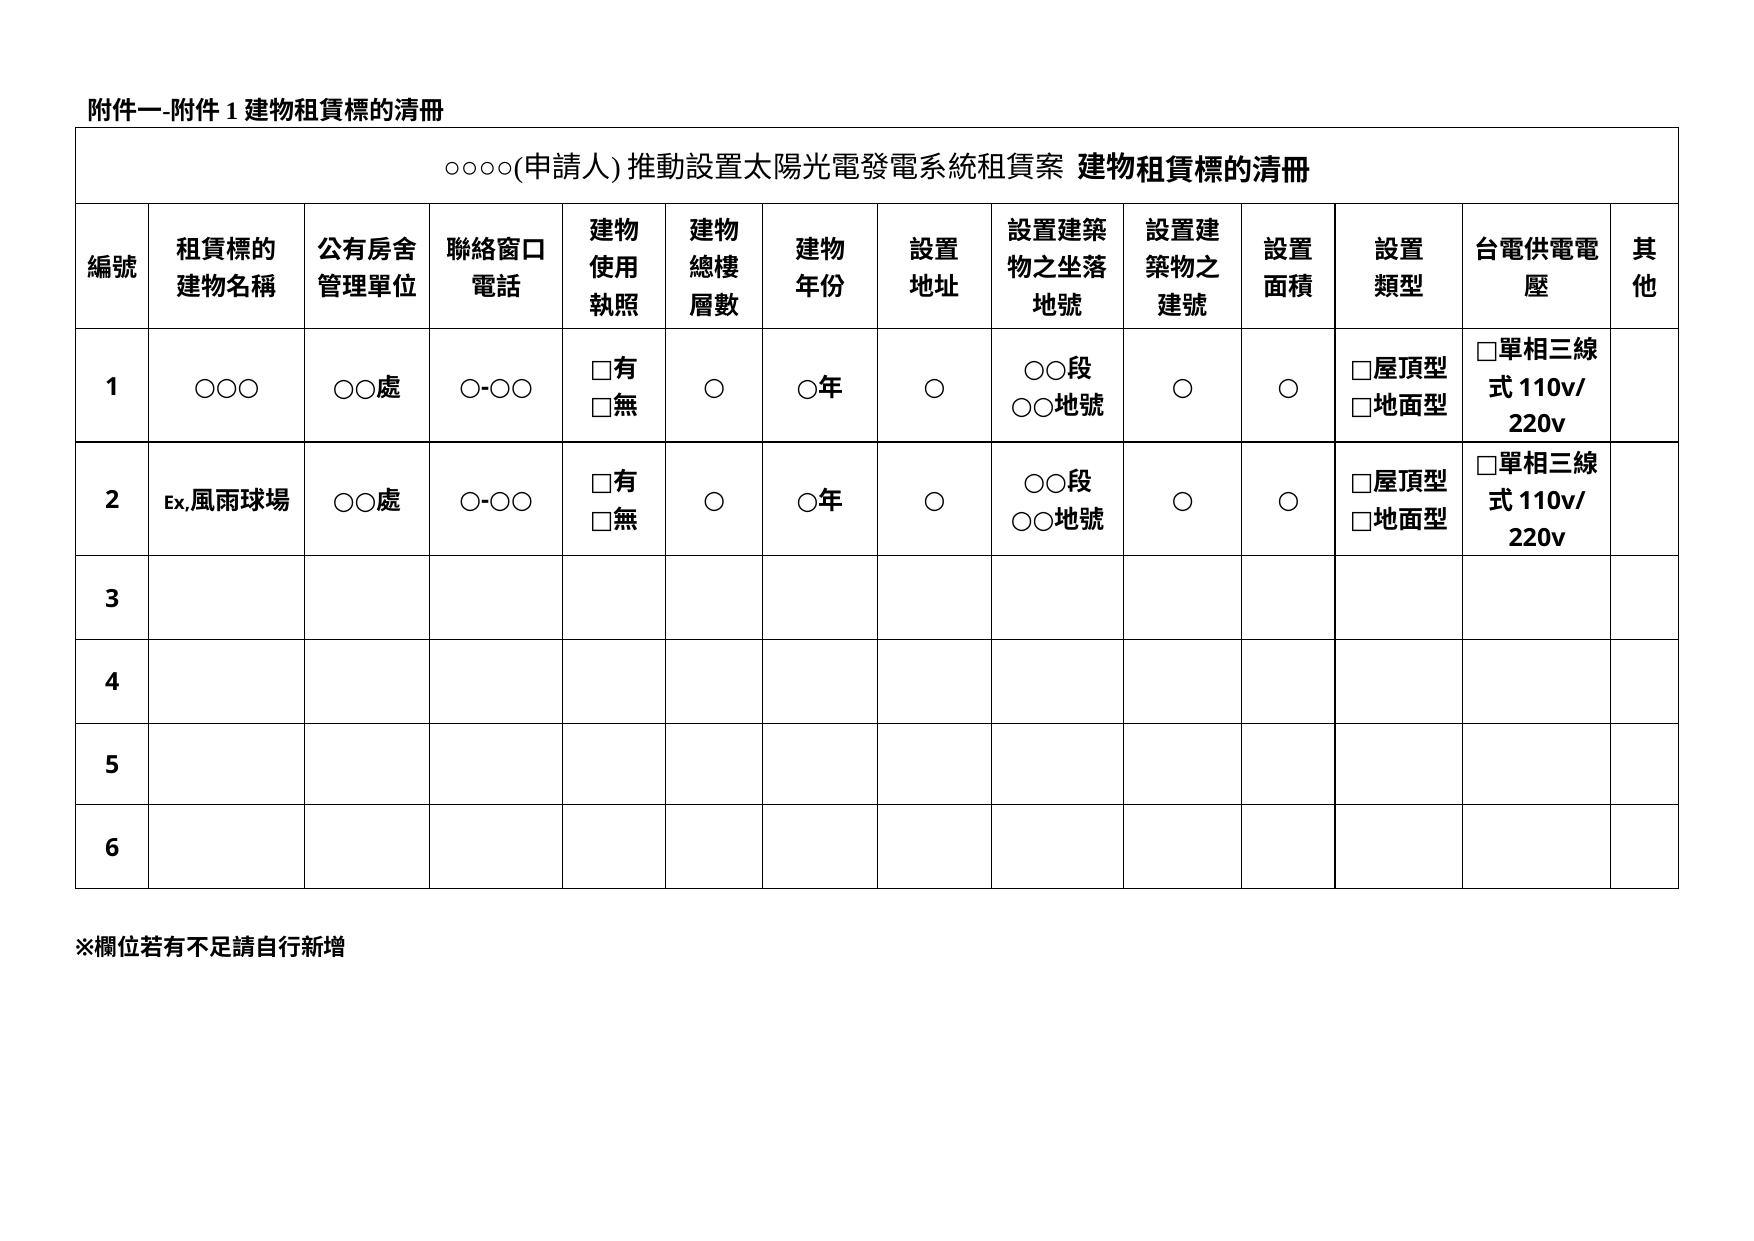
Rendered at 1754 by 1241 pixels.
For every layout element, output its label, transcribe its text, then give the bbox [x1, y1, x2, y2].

table_cell [430, 805, 562, 888]
table_cell [1242, 556, 1334, 639]
table_cell [763, 556, 877, 639]
table_cell 設置面積 [1242, 204, 1334, 328]
table_cell [666, 805, 762, 888]
table_cell [992, 556, 1123, 639]
table_cell ○ [878, 443, 991, 555]
table_cell Ex,風雨球場 [149, 443, 304, 555]
table_cell [1124, 805, 1241, 888]
table_cell 設置建築物之建號 [1124, 204, 1241, 328]
table_cell 設置 地址 [878, 204, 991, 328]
table_cell ○○處 [305, 443, 429, 555]
table_cell [992, 724, 1123, 804]
table_cell ○年 [763, 329, 877, 441]
table_cell [563, 640, 665, 722]
table_cell [1124, 640, 1241, 722]
table_cell [1336, 805, 1462, 888]
table_cell [1611, 329, 1678, 441]
table_cell [1242, 805, 1334, 888]
table_cell 台電供電電壓 [1463, 204, 1610, 328]
table_cell 1 [76, 329, 148, 441]
table_cell 其他 [1611, 204, 1678, 328]
table_cell □屋頂型 □地面型 [1336, 329, 1462, 441]
table_cell 編號 [76, 204, 148, 328]
table_cell [666, 640, 762, 722]
table_cell [878, 724, 991, 804]
table_cell [1242, 640, 1334, 722]
table_cell 6 [76, 805, 148, 888]
text ※欄位若有不足請自行新增 [75, 927, 1679, 964]
table_cell [563, 805, 665, 888]
table_cell [149, 640, 304, 722]
table_cell [305, 640, 429, 722]
table_cell [149, 556, 304, 639]
table_cell [763, 805, 877, 888]
table_cell 2 [76, 443, 148, 555]
table_cell ○-○○ [430, 443, 562, 555]
table_header ○○○○(申請人) 推動設置太陽光電發電系統租賃案 建物租賃標的清冊 [76, 128, 1678, 203]
table_cell 建物 年份 [763, 204, 877, 328]
table_cell 5 [76, 724, 148, 804]
table_cell ○ [666, 443, 762, 555]
table_cell [1242, 724, 1334, 804]
table_cell [305, 556, 429, 639]
table_cell [878, 805, 991, 888]
table_cell [563, 724, 665, 804]
table_cell [149, 805, 304, 888]
table_cell [1124, 556, 1241, 639]
table_cell 聯絡窗口 電話 [430, 204, 562, 328]
table_cell [430, 640, 562, 722]
table_cell [563, 556, 665, 639]
table_cell [430, 556, 562, 639]
table_cell [1463, 805, 1610, 888]
table_cell ○ [1242, 329, 1334, 441]
subtitle 附件一-附件1 建物租賃標的清冊 [87, 90, 1679, 127]
table_cell □有 □無 [563, 443, 665, 555]
table_cell [878, 556, 991, 639]
table_cell [1611, 640, 1678, 722]
table_cell ○-○○ [430, 329, 562, 441]
table_cell [666, 556, 762, 639]
table_cell ○○處 [305, 329, 429, 441]
table_cell [1611, 805, 1678, 888]
table_cell □單相三線式110v/220v [1463, 329, 1610, 441]
table_cell ○○段 ○○地號 [992, 329, 1123, 441]
table_cell [305, 805, 429, 888]
table_cell 設置 類型 [1336, 204, 1462, 328]
table_cell [1336, 556, 1462, 639]
table_cell [763, 724, 877, 804]
table_cell [1611, 724, 1678, 804]
table_cell □單相三線式110v/220v [1463, 443, 1610, 555]
table_cell [1611, 556, 1678, 639]
table_cell [763, 640, 877, 722]
table_cell [1611, 443, 1678, 555]
table_cell [1463, 724, 1610, 804]
table_cell 建物 使用 執照 [563, 204, 665, 328]
table_cell ○ [1124, 329, 1241, 441]
table_cell [1124, 724, 1241, 804]
table_cell [992, 805, 1123, 888]
table_cell 公有房舍 管理單位 [305, 204, 429, 328]
table_cell [149, 724, 304, 804]
table_cell ○ [1124, 443, 1241, 555]
table_cell [1463, 640, 1610, 722]
table_cell 建物總樓層數 [666, 204, 762, 328]
table_cell □有 □無 [563, 329, 665, 441]
table_cell [992, 640, 1123, 722]
table_cell 設置建築物之坐落地號 [992, 204, 1123, 328]
table_cell [1336, 724, 1462, 804]
table_cell ○ [666, 329, 762, 441]
table_cell [666, 724, 762, 804]
table_cell [305, 724, 429, 804]
table_cell ○ [1242, 443, 1334, 555]
table_cell [878, 640, 991, 722]
table_cell ○ [878, 329, 991, 441]
table_cell [1463, 556, 1610, 639]
table_cell 4 [76, 640, 148, 722]
table_cell □屋頂型 □地面型 [1336, 443, 1462, 555]
table_cell ○○段 ○○地號 [992, 443, 1123, 555]
table_cell [1336, 640, 1462, 722]
table_cell ○年 [763, 443, 877, 555]
table_cell 租賃標的 建物名稱 [149, 204, 304, 328]
table_cell [430, 724, 562, 804]
table_cell ○○○ [149, 329, 304, 441]
table_cell 3 [76, 556, 148, 639]
